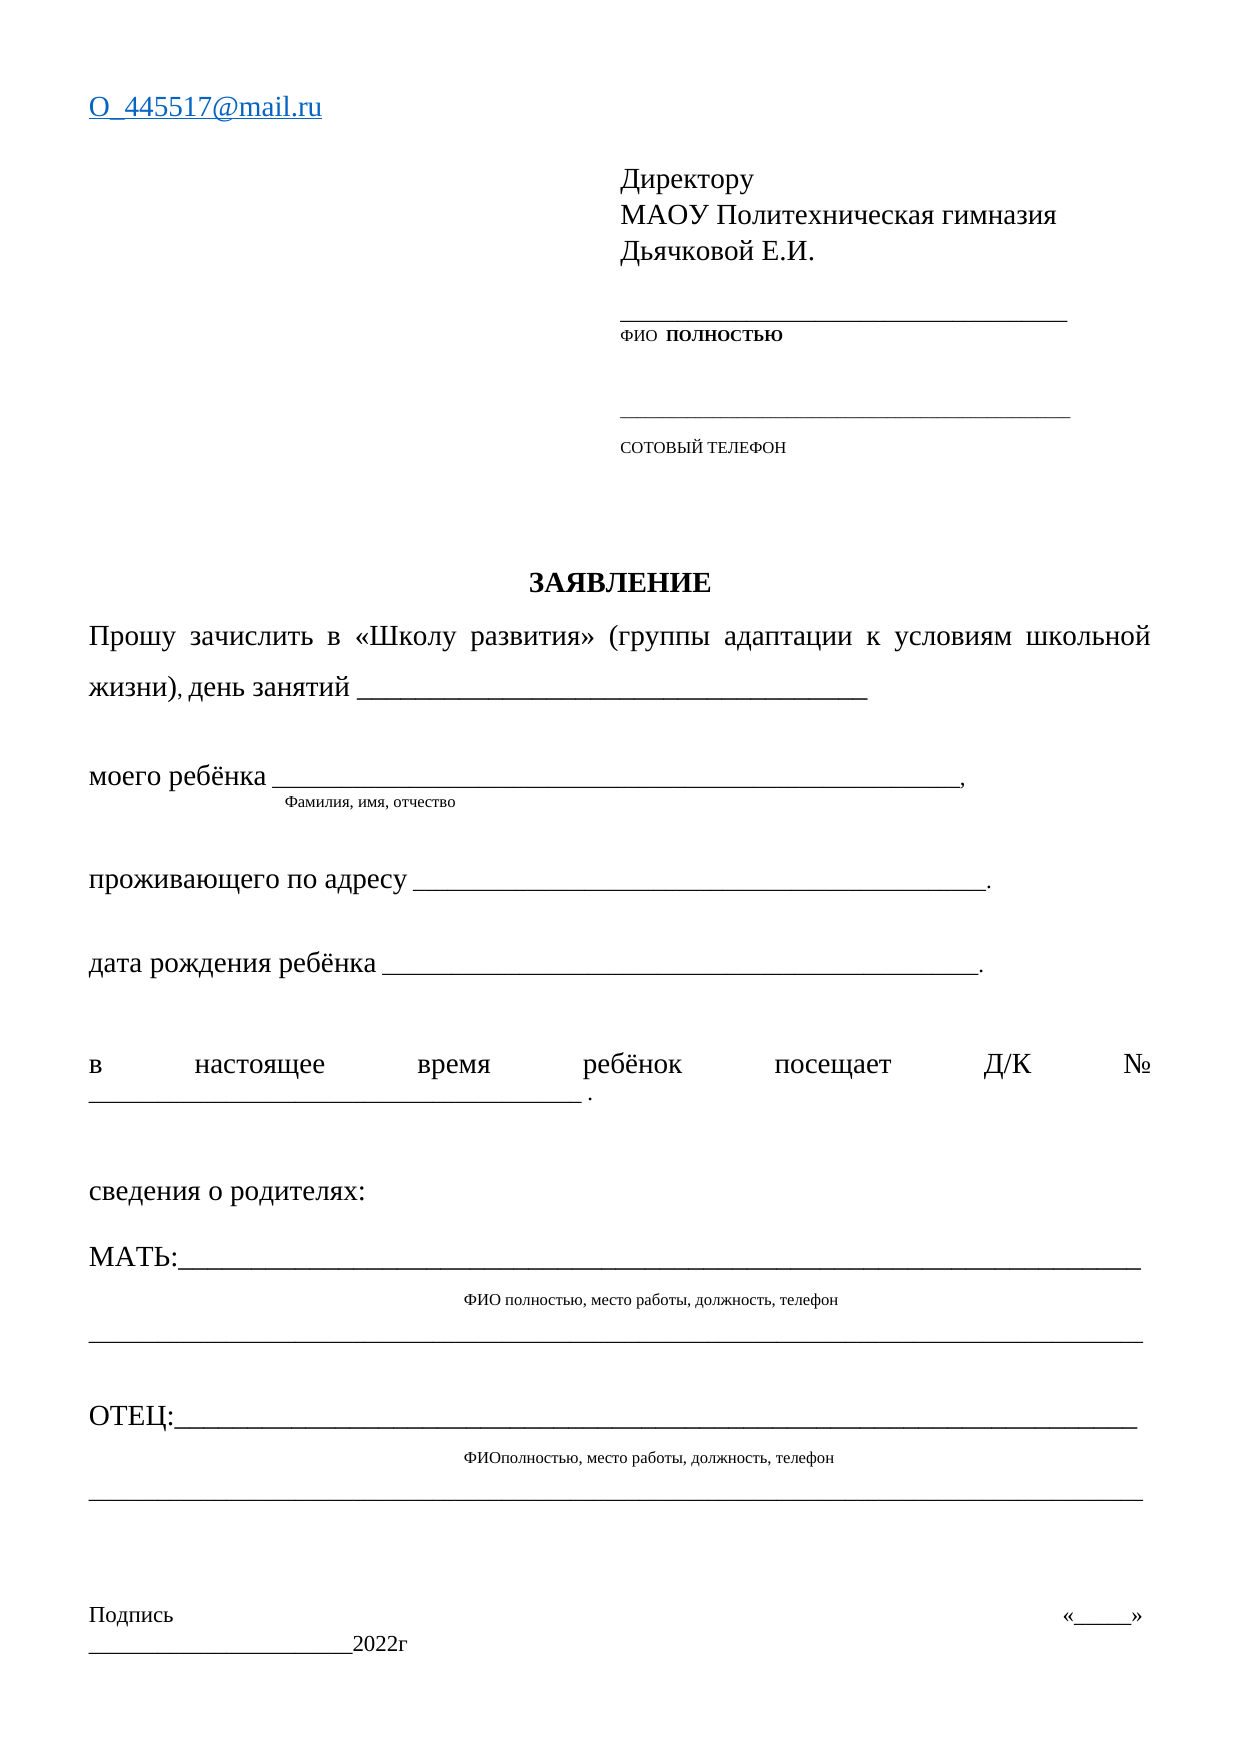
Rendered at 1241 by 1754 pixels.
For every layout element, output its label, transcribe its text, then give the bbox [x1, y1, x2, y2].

text Фамилия, имя, отчество [89, 792, 1152, 811]
text ФИО полностью, место работы, должность, телефон [89, 1290, 1152, 1309]
text дата рождения ребёнка ____________________________________________________. [89, 945, 1152, 979]
text ______________________________________________________ [620, 401, 1152, 420]
text МАТЬ:__________________________________________________________________ [89, 1239, 1152, 1273]
text моего ребёнка ____________________________________________________________, [89, 758, 1152, 792]
text Прошу зачислить в «Школу развития» (группы адаптации к условиям школьной жизни), день занятий ___________________________________ [89, 618, 1152, 702]
text ФИО ПОЛНОСТЬЮ [620, 326, 1152, 345]
text ЗАЯВЛЕНИЕ [89, 566, 1152, 599]
text МАОУ Политехническая гимназия [620, 197, 1152, 231]
text _______________________________________ [620, 298, 1152, 324]
text Дьячковой Е.И. [620, 233, 1152, 267]
text O_445517@mail.ru [89, 89, 1152, 122]
text ____________________________________________________________________________________________ [89, 1477, 1152, 1503]
text в настоящее время ребёнок посещает Д/К № ___________________________________________ . [89, 1046, 1152, 1106]
text ФИОполностью, место работы, должность, телефон [89, 1448, 1152, 1467]
text Подпись «_____» _______________________2022г [89, 1601, 1152, 1656]
text ____________________________________________________________________________________________ [89, 1319, 1152, 1345]
text Директору [620, 161, 1152, 194]
text проживающего по адресу __________________________________________________. [89, 861, 1152, 895]
text СОТОВЫЙ ТЕЛЕФОН [620, 438, 1152, 457]
text ОТЕЦ:__________________________________________________________________ [89, 1398, 1152, 1431]
text сведения о родителях: [89, 1173, 1152, 1206]
